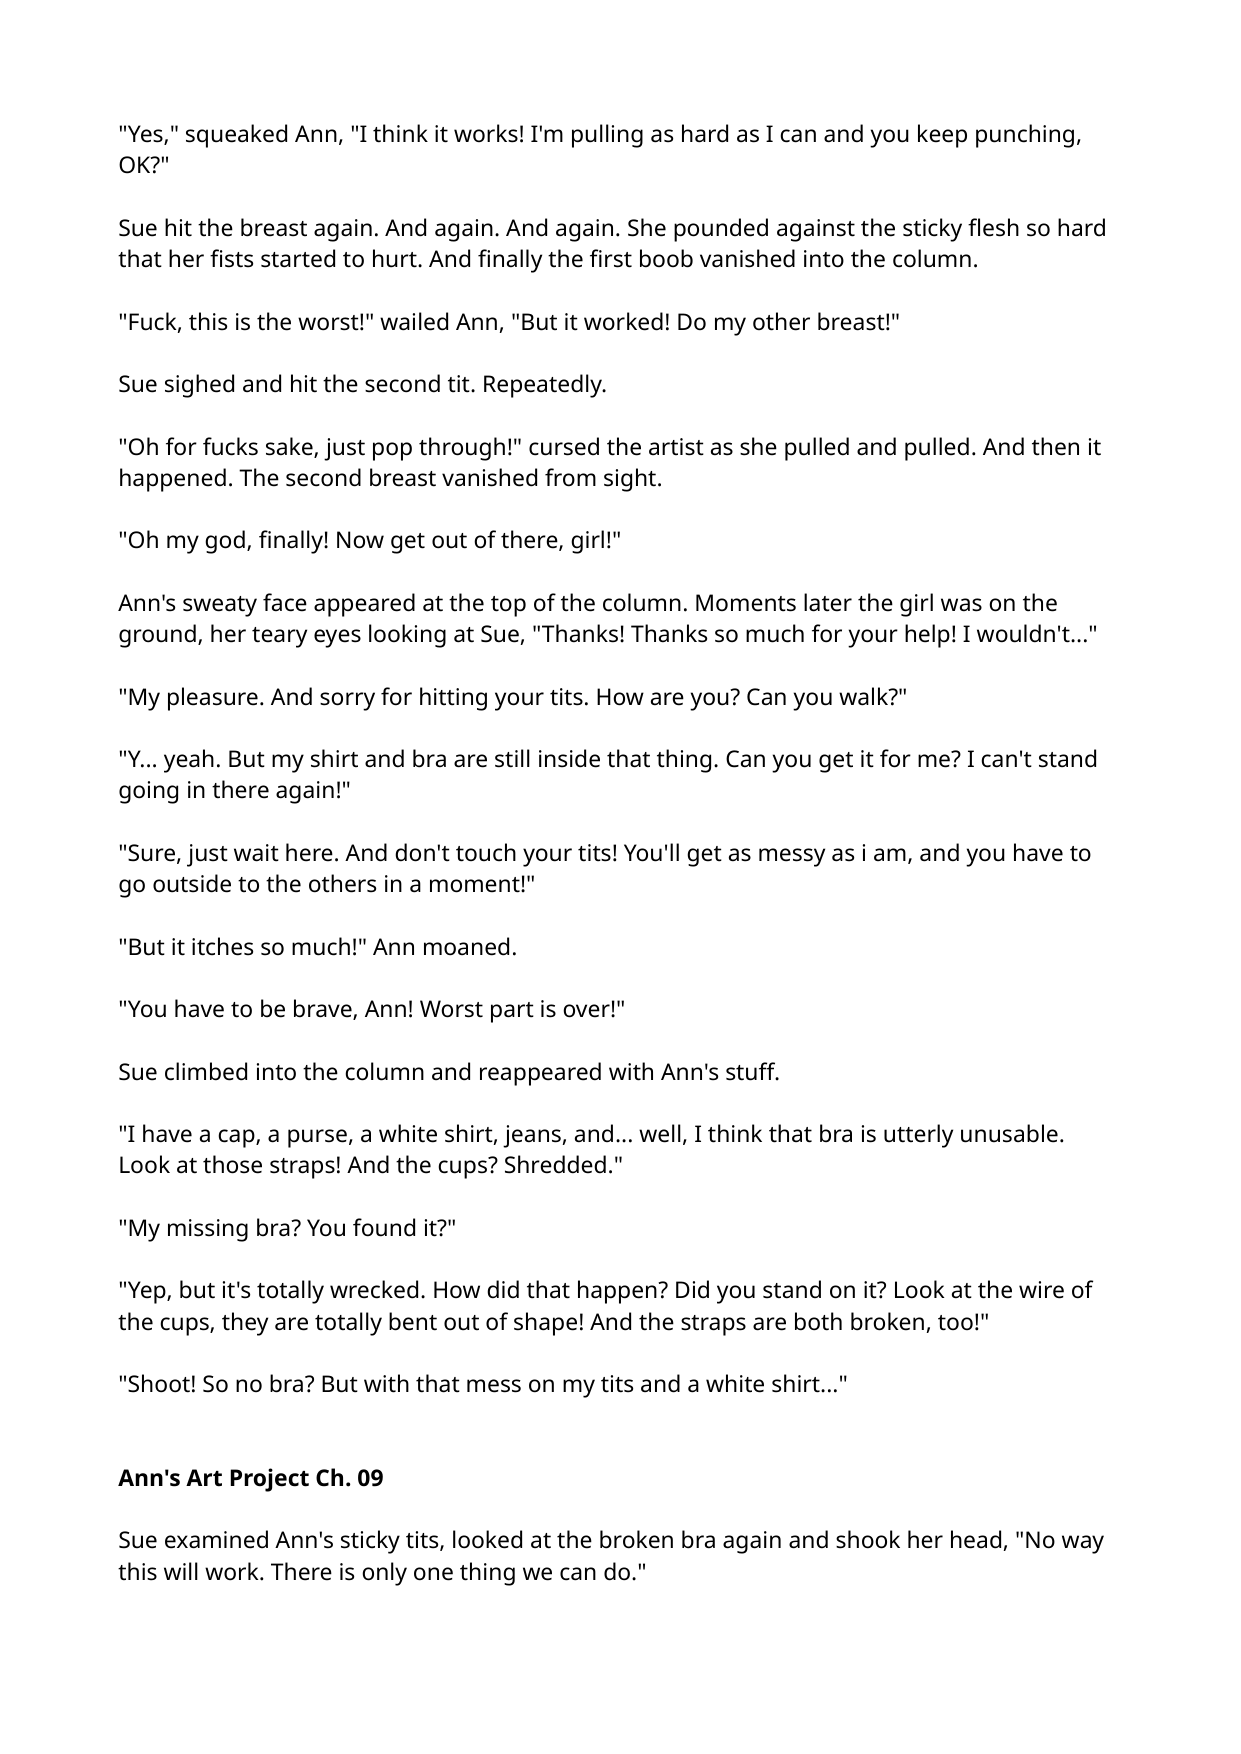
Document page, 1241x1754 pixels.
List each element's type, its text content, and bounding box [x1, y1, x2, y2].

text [118, 118, 1122, 1399]
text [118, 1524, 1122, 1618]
text Ann's Art Project Ch. 09 [118, 1462, 1122, 1493]
